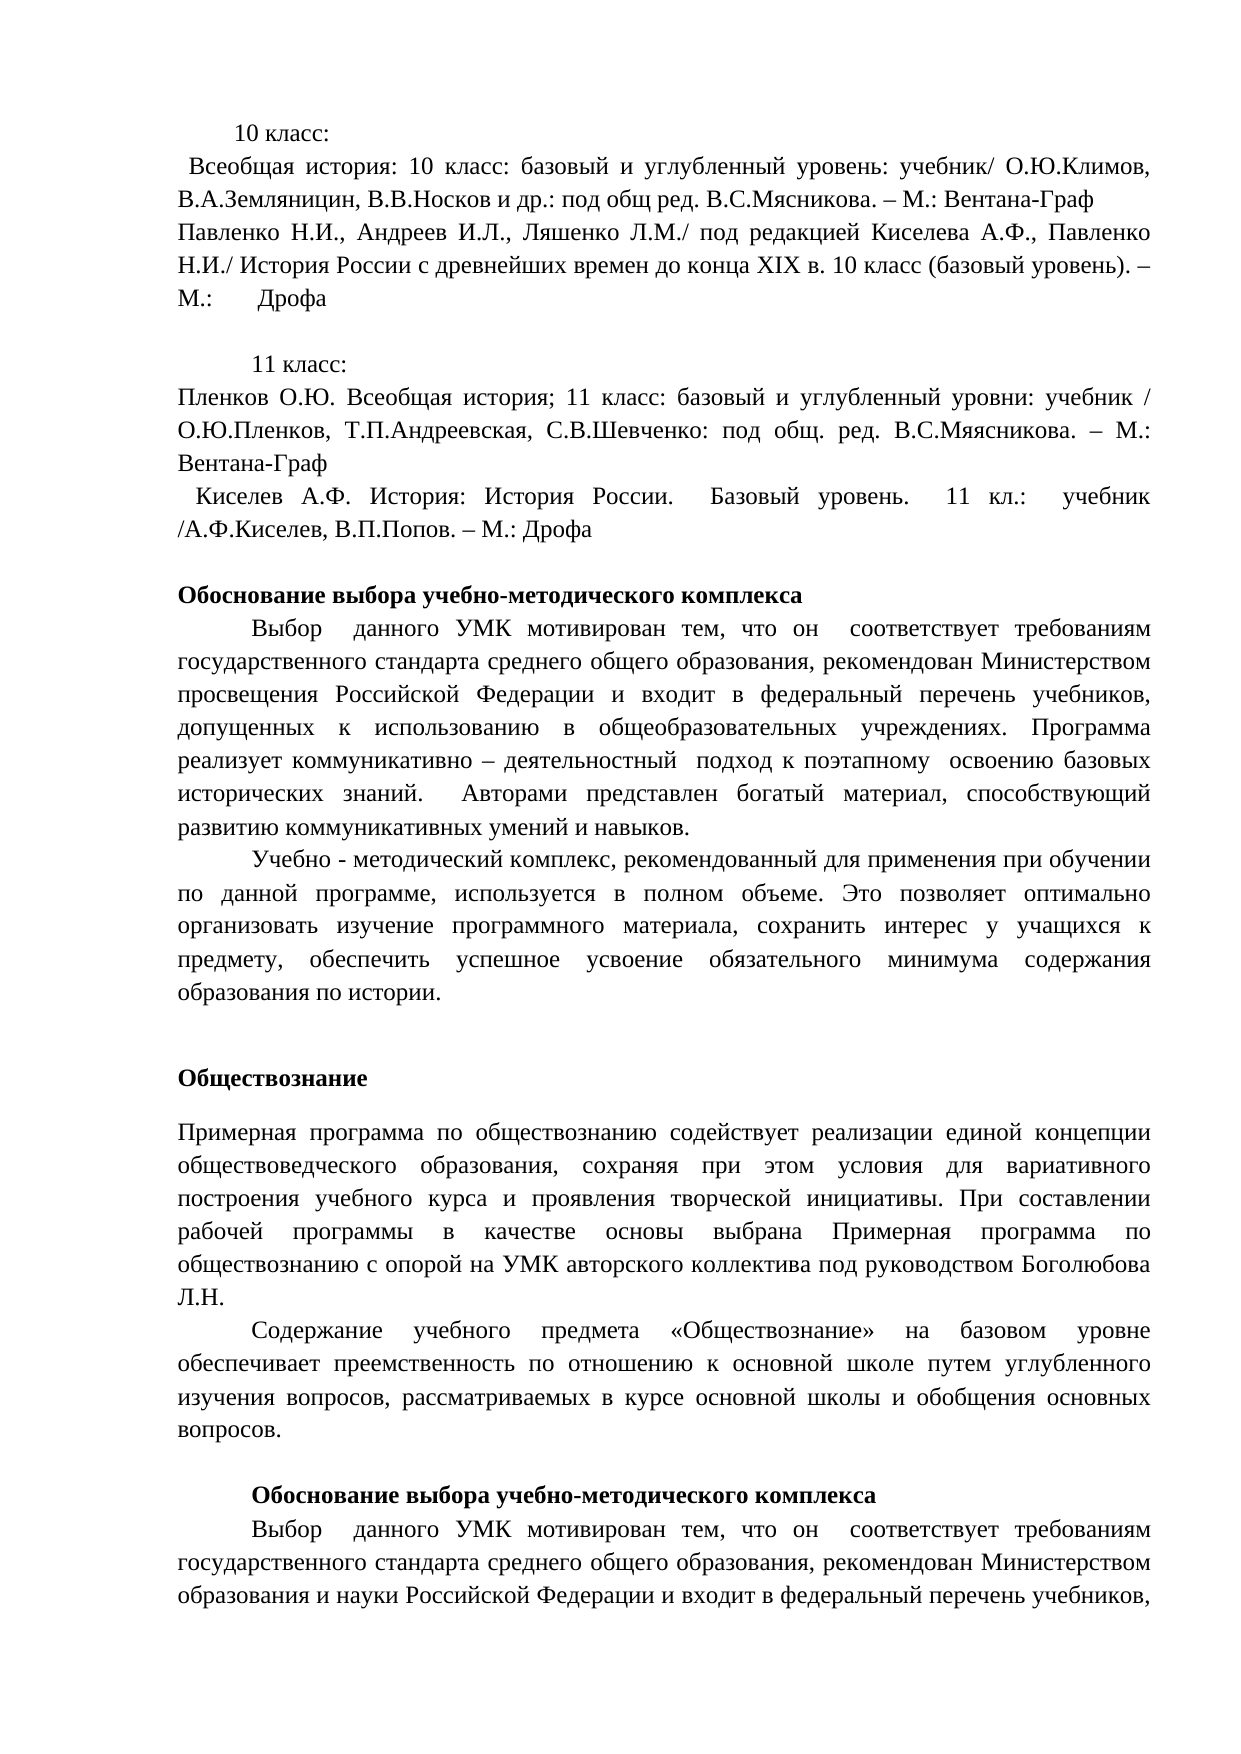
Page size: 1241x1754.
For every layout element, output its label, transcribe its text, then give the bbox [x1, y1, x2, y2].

text Обоснование выбора учебно-методического комплекса [177, 1481, 1152, 1509]
text Всеобщая история: 10 класс: базовый и углубленный уровень: учебник/ О.Ю.Климов, В.А.Земляницин, В.В.Носков и др.: под общ ред. В.С.Мясникова. – М.: Вентана-Граф [177, 151, 1152, 213]
text Учебно - методический комплекс, рекомендованный для применения при обучении по данной программе, используется в полном объеме. Это позволяет оптимально организовать изучение программного материала, сохранить интерес у учащихся к предмету, обеспечить успешное усвоение обязательного минимума содержания образования по истории. [177, 844, 1152, 1005]
text Киселев А.Ф. История: История России. Базовый уровень. 11 кл.: учебник /А.Ф.Киселев, В.П.Попов. – М.: Дрофа [177, 481, 1152, 543]
text Обоснование выбора учебно-методического комплекса [177, 580, 1152, 609]
text 11 класс: [177, 349, 1152, 378]
text Примерная программа по обществознанию содействует реализации единой концепции обществоведческого образования, сохраняя при этом условия для вариативного построения учебного курса и проявления творческой инициативы. При составлении рабочей программы в качестве основы выбрана Примерная программа по обществознанию с опорой на УМК авторского коллектива под руководством Боголюбова Л.Н. [177, 1117, 1152, 1311]
text Содержание учебного предмета «Обществознание» на базовом уровне обеспечивает преемственность по отношению к основной школе путем углубленного изучения вопросов, рассматриваемых в курсе основной школы и обобщения основных вопросов. [177, 1316, 1152, 1443]
text 10 класс: [177, 118, 1152, 147]
text Павленко Н.И., Андреев И.Л., Ляшенко Л.М./ под редакцией Киселева А.Ф., Павленко Н.И./ История России с древнейших времен до конца XIX в. 10 класс (базовый уровень). – М.: Дрофа [177, 217, 1152, 312]
text Выбор данного УМК мотивирован тем, что он соответствует требованиям государственного стандарта среднего общего образования, рекомендован Министерством просвещения Российской Федерации и входит в федеральный перечень учебников, допущенных к использованию в общеобразовательных учреждениях. Программа реализует коммуникативно – деятельностный подход к поэтапному освоению базовых исторических знаний. Авторами представлен богатый материал, способствующий развитию коммуникативных умений и навыков. [177, 613, 1152, 840]
text Обществознание [177, 1063, 1152, 1092]
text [177, 1514, 1152, 1608]
text Пленков О.Ю. Всеобщая история; 11 класс: базовый и углубленный уровни: учебник / О.Ю.Пленков, Т.П.Андреевская, С.В.Шевченко: под общ. ред. В.С.Мяясникова. – М.: Вентана-Граф [177, 382, 1152, 477]
